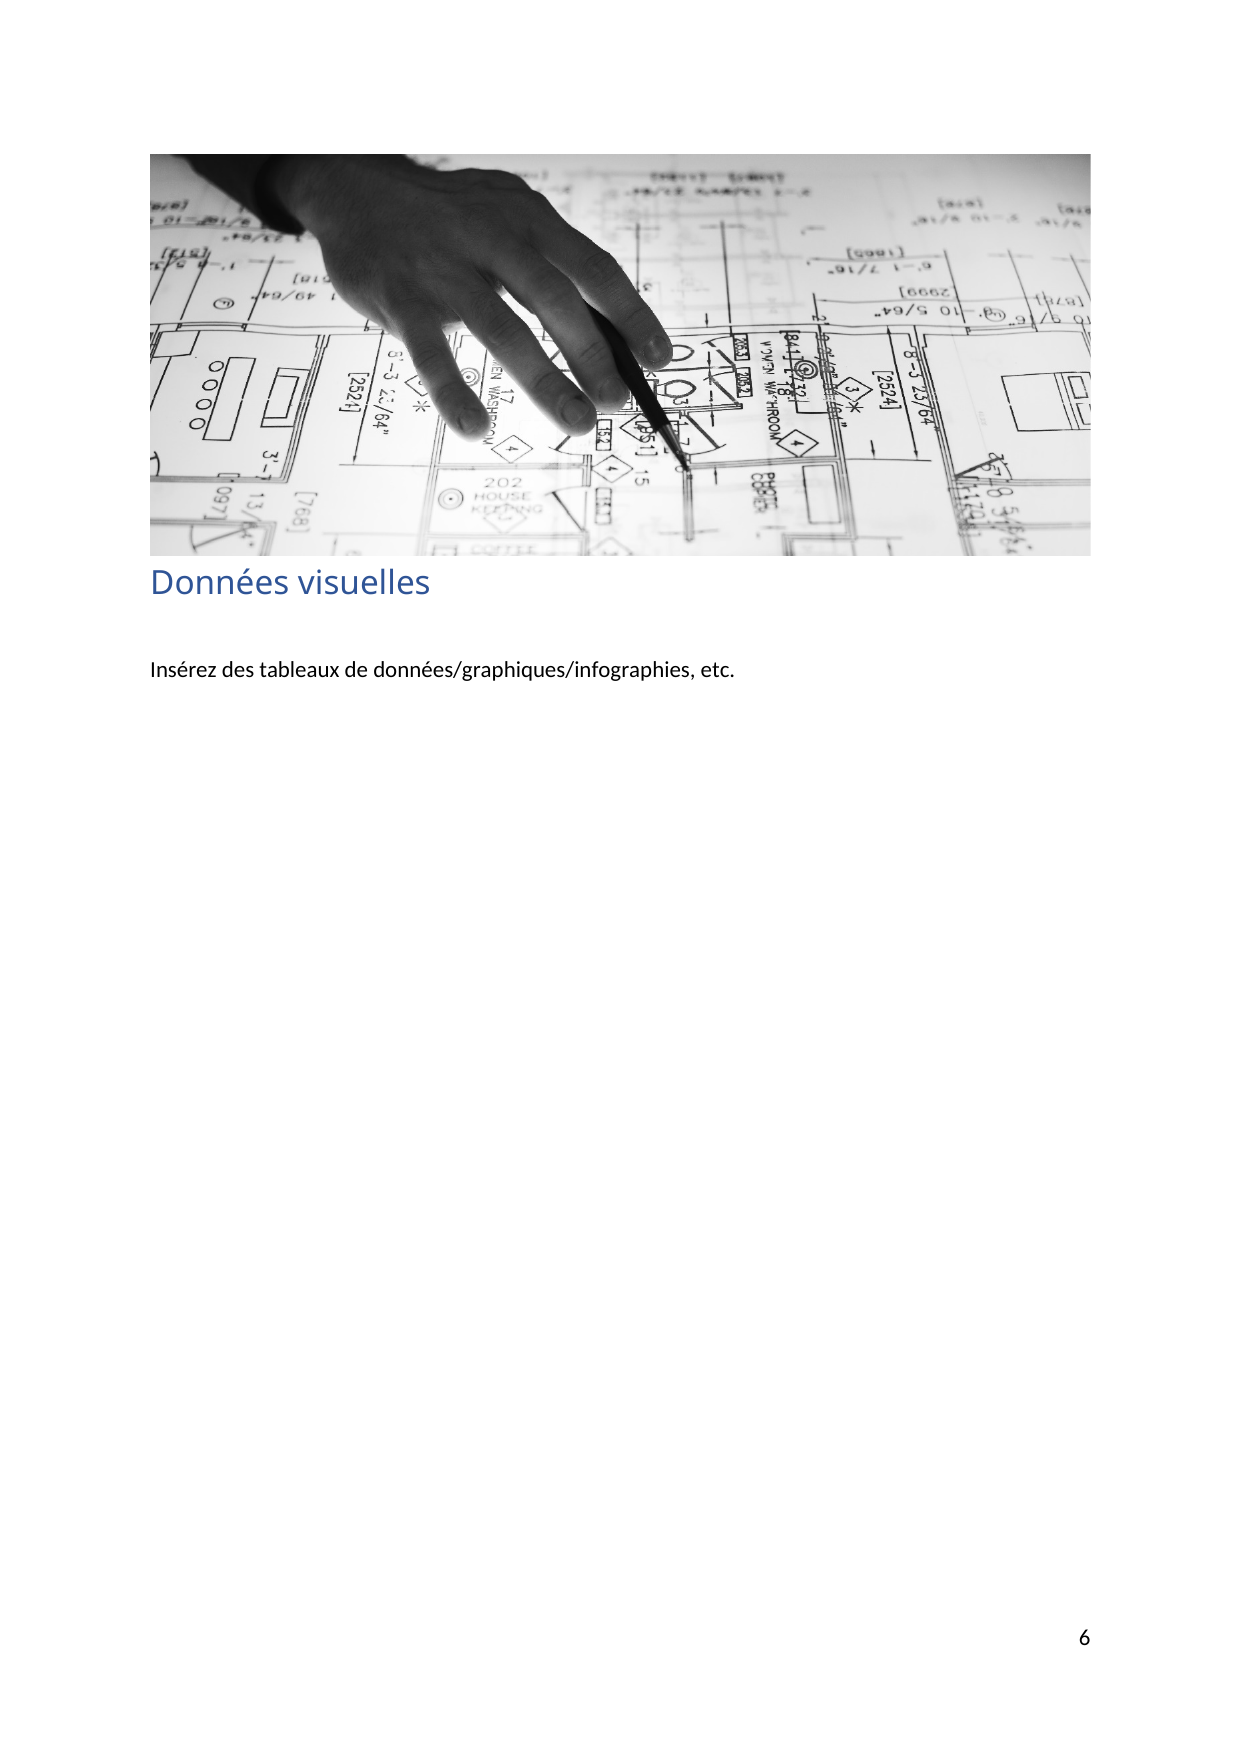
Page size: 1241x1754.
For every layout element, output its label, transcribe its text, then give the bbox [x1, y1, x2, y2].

subtitle Données visuelles [150, 556, 1090, 604]
picture [150, 154, 1091, 556]
text Insérez des tableaux de données/graphiques/infographies, etc. [150, 655, 1090, 683]
